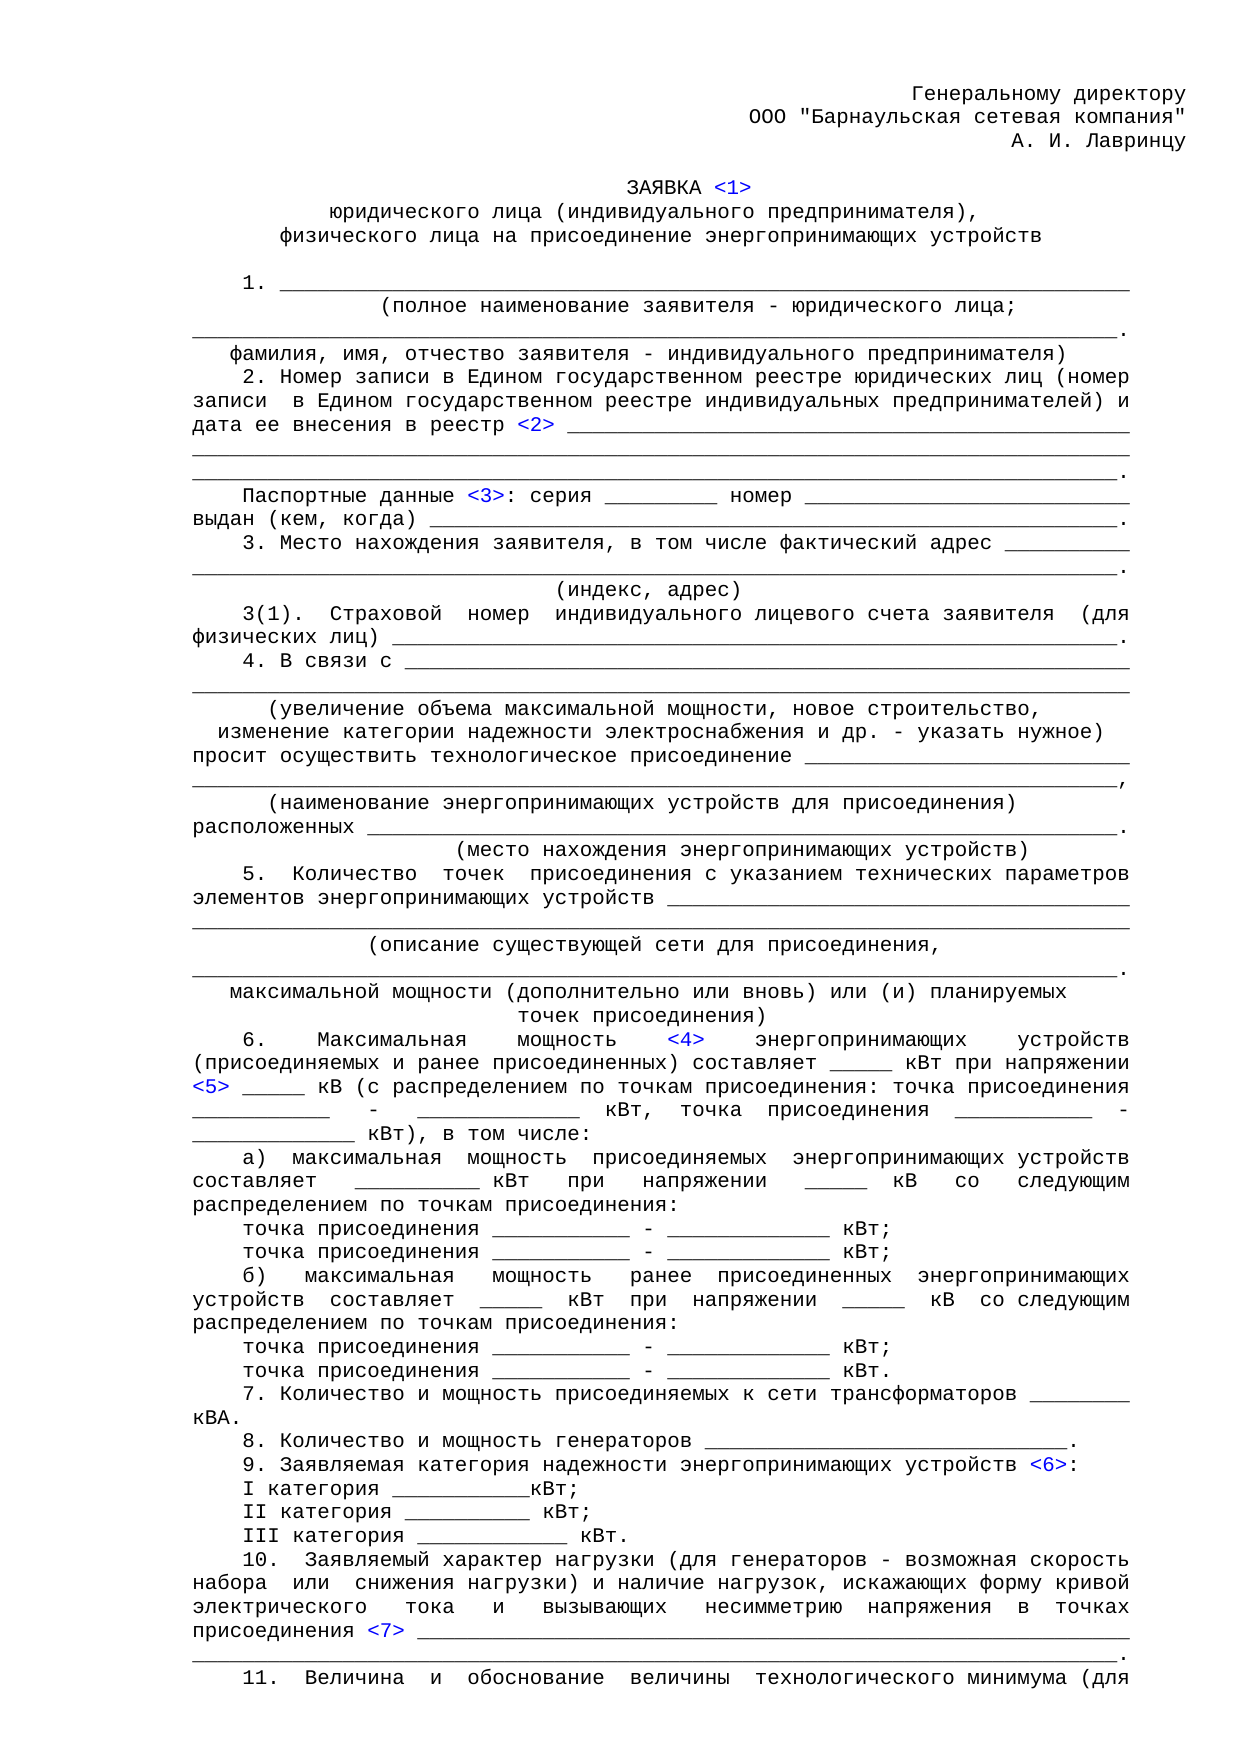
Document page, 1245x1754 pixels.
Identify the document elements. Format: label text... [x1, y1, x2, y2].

text (полное наименование заявителя - юридического лица; [59, 296, 1186, 319]
text А. И. Лавринцу [59, 130, 1186, 154]
text <5> _____ кВ (с распределением по точкам присоединения: точка присоединения [59, 1076, 1186, 1099]
text __________________________________________________________________________. [59, 556, 1186, 579]
text __________________________________________________________________________. [59, 958, 1186, 981]
text расположенных ____________________________________________________________. [59, 816, 1186, 839]
text ___________________________________________________________________________ [59, 437, 1186, 461]
text устройств составляет _____ кВт при напряжении _____ кВ со следующим [59, 1289, 1186, 1312]
text (индекс, адрес) [59, 579, 1186, 603]
text максимальной мощности (дополнительно или вновь) или (и) планируемых [59, 981, 1186, 1005]
text 11. Величина и обоснование величины технологического минимума (для [59, 1667, 1186, 1691]
text составляет __________ кВт при напряжении _____ кВ со следующим [59, 1170, 1186, 1194]
text Генеральному директору [59, 83, 1186, 106]
text 10. Заявляемый характер нагрузки (для генераторов - возможная скорость [59, 1549, 1186, 1572]
text электрического тока и вызывающих несимметрию напряжения в точках [59, 1596, 1186, 1620]
text записи в Едином государственном реестре индивидуальных предпринимателей) и [59, 390, 1186, 414]
text 2. Номер записи в Едином государственном реестре юридических лиц (номер [59, 366, 1186, 390]
text __________________________________________________________________________, [59, 768, 1186, 792]
text 1. ____________________________________________________________________ [59, 272, 1186, 296]
text точка присоединения ___________ - _____________ кВт; [59, 1218, 1186, 1241]
text (описание существующей сети для присоединения, [59, 934, 1186, 958]
text 3(1). Страховой номер индивидуального лицевого счета заявителя (для [59, 603, 1186, 627]
text 3. Место нахождения заявителя, в том числе фактический адрес __________ [59, 532, 1186, 556]
text II категория __________ кВт; [59, 1501, 1186, 1525]
text присоединения <7> _________________________________________________________ [59, 1620, 1186, 1643]
text выдан (кем, когда) _______________________________________________________. [59, 508, 1186, 532]
text а) максимальная мощность присоединяемых энергопринимающих устройств [59, 1147, 1186, 1170]
text просит осуществить технологическое присоединение __________________________ [59, 745, 1186, 768]
text точка присоединения ___________ - _____________ кВт. [59, 1359, 1186, 1383]
text __________________________________________________________________________. [59, 461, 1186, 485]
text 5. Количество точек присоединения с указанием технических параметров [59, 863, 1186, 887]
text точка присоединения ___________ - _____________ кВт; [59, 1241, 1186, 1265]
text физического лица на присоединение энергопринимающих устройств [59, 224, 1186, 248]
text Паспортные данные <3>: серия _________ номер __________________________ [59, 485, 1186, 508]
text ООО "Барнаульская сетевая компания" [59, 106, 1186, 130]
text _____________ кВт), в том числе: [59, 1123, 1186, 1147]
text (присоединяемых и ранее присоединенных) составляет _____ кВт при напряжении [59, 1052, 1186, 1076]
text распределением по точкам присоединения: [59, 1194, 1186, 1218]
text ___________________________________________________________________________ [59, 910, 1186, 934]
text (место нахождения энергопринимающих устройств) [59, 839, 1186, 863]
text 8. Количество и мощность генераторов _____________________________. [59, 1431, 1186, 1454]
text фамилия, имя, отчество заявителя - индивидуального предпринимателя) [59, 343, 1186, 366]
text б) максимальная мощность ранее присоединенных энергопринимающих [59, 1265, 1186, 1289]
text (увеличение объема максимальной мощности, новое строительство, [59, 697, 1186, 721]
text точка присоединения ___________ - _____________ кВт; [59, 1336, 1186, 1359]
text __________________________________________________________________________. [59, 319, 1186, 343]
text I категория ___________кВт; [59, 1478, 1186, 1501]
text изменение категории надежности электроснабжения и др. - указать нужное) [59, 721, 1186, 745]
text дата ее внесения в реестр <2> _____________________________________________ [59, 414, 1186, 437]
text (наименование энергопринимающих устройств для присоединения) [59, 792, 1186, 816]
text 9. Заявляемая категория надежности энергопринимающих устройств <6>: [59, 1454, 1186, 1478]
text точек присоединения) [59, 1005, 1186, 1028]
text набора или снижения нагрузки) и наличие нагрузок, искажающих форму кривой [59, 1572, 1186, 1596]
text элементов энергопринимающих устройств _____________________________________ [59, 887, 1186, 910]
text ___________________________________________________________________________ [59, 674, 1186, 697]
text ___________ - _____________ кВт, точка присоединения ___________ - [59, 1099, 1186, 1123]
text физических лиц) __________________________________________________________. [59, 627, 1186, 650]
text кВА. [59, 1407, 1186, 1431]
text 6. Максимальная мощность <4> энергопринимающих устройств [59, 1028, 1186, 1052]
text III категория ____________ кВт. [59, 1525, 1186, 1549]
text распределением по точкам присоединения: [59, 1312, 1186, 1336]
text 7. Количество и мощность присоединяемых к сети трансформаторов ________ [59, 1383, 1186, 1407]
text юридического лица (индивидуального предпринимателя), [59, 201, 1186, 224]
text ЗАЯВКА <1> [59, 177, 1186, 201]
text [59, 1643, 1186, 1667]
text 4. В связи с __________________________________________________________ [59, 650, 1186, 674]
